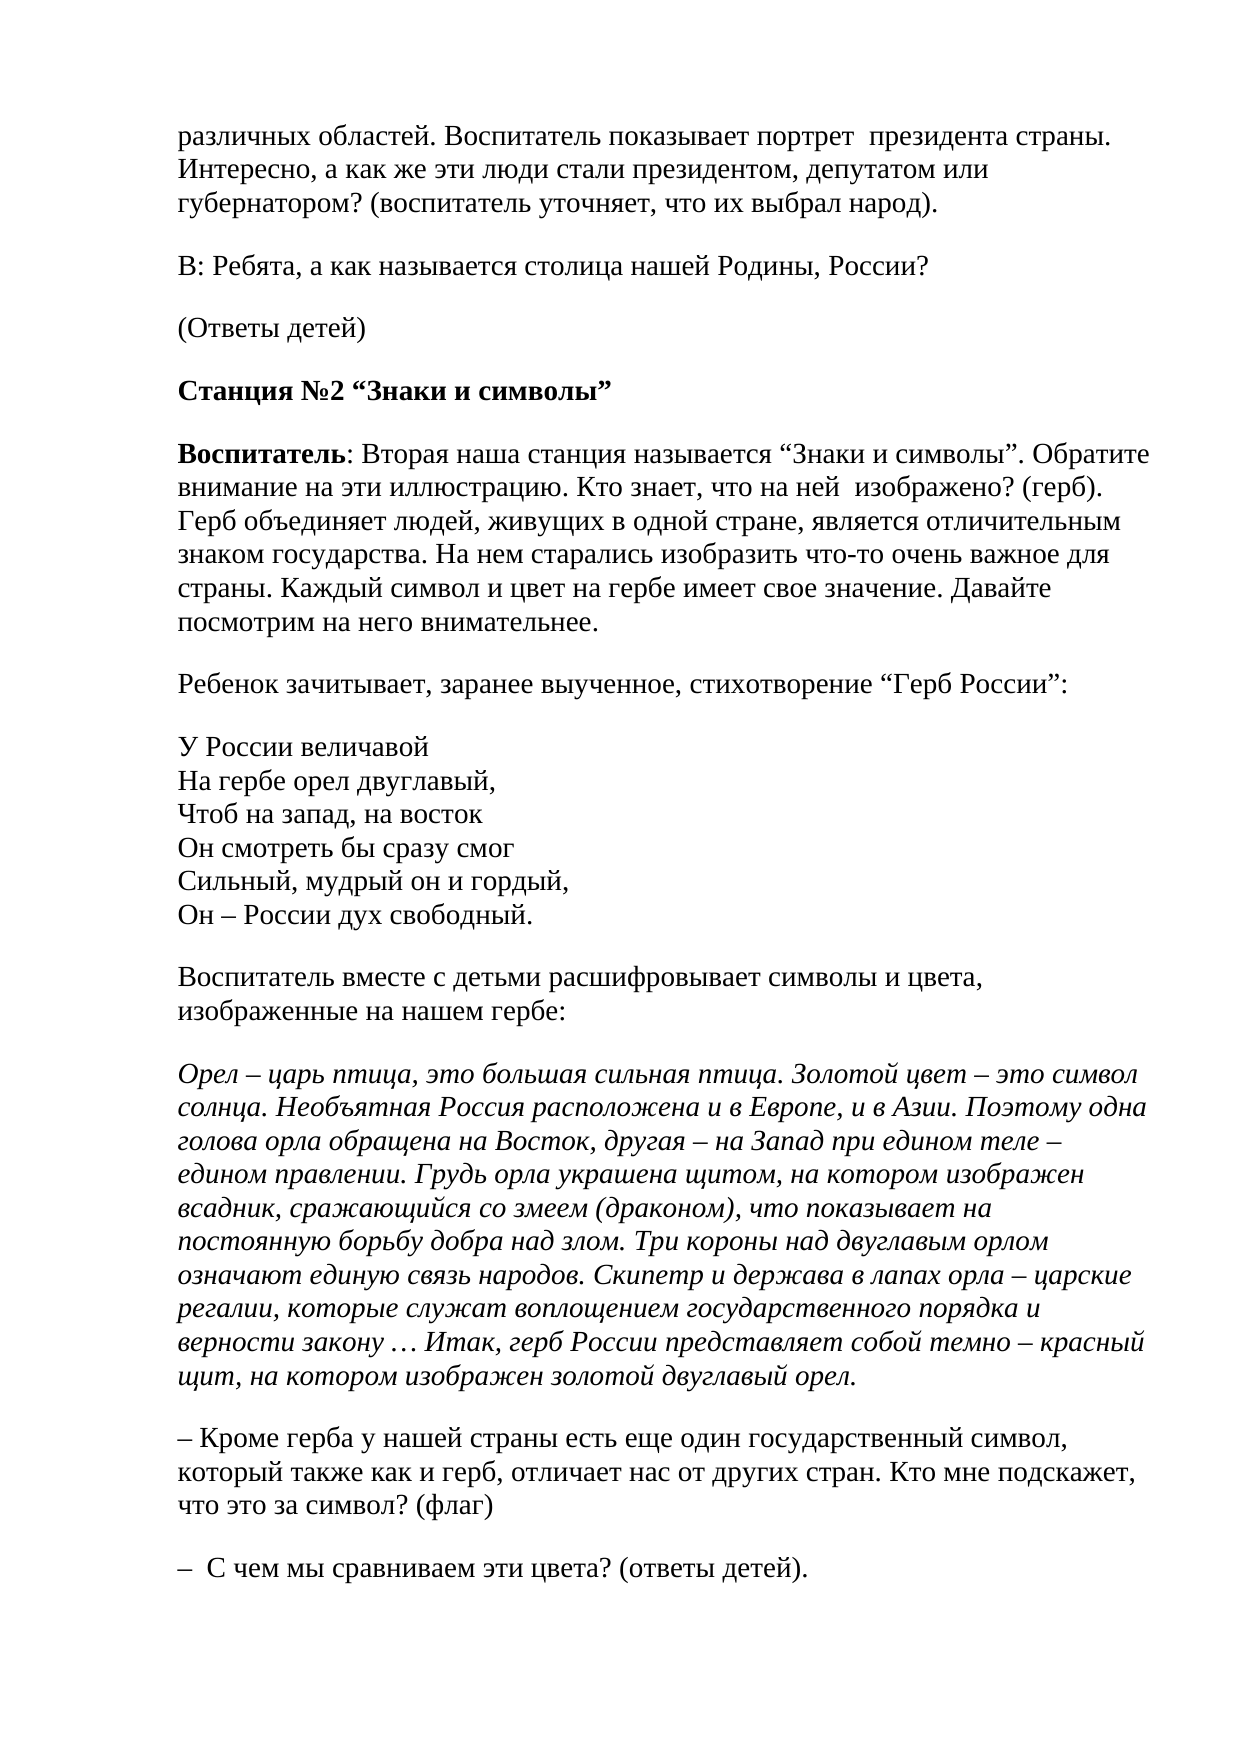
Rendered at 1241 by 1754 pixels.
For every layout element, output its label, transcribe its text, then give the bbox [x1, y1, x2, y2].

text (Ответы детей) [177, 311, 1152, 344]
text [177, 118, 1152, 219]
text У России величавой На гербе орел двуглавый, Чтоб на запад, на восток Он смотреть бы сразу смог Сильный, мудрый он и гордый, Он – России дух свободный. [177, 729, 1152, 930]
text – С чем мы сравниваем эти цвета? (ответы детей). [177, 1550, 1152, 1584]
text Станция №2 “Знаки и символы” [177, 373, 1152, 407]
text Воспитатель вместе с детьми расшифровывает символы и цвета, изображенные на нашем гербе: [177, 959, 1152, 1027]
text В: Ребята, а как называется столица нашей Родины, России? [177, 248, 1152, 281]
text – Кроме герба у нашей страны есть еще один государственный символ, который также как и герб, отличает нас от других стран. Кто мне подскажет, что это за символ? (флаг) [177, 1420, 1152, 1521]
text Ребенок зачитывает, заранее выученное, стихотворение “Герб России”: [177, 666, 1152, 700]
text Орел – царь птица, это большая сильная птица. Золотой цвет – это символ солнца. Необъятная Россия расположена и в Европе, и в Азии. Поэтому одна голова орла обращена на Восток, другая – на Запад при едином теле – едином правлении. Грудь орла украшена щитом, на котором изображен всадник, сражающийся со змеем (драконом), что показывает на постоянную борьбу добра над злом. Три короны над двуглавым орлом означают единую связь народов. Скипетр и держава в лапах орла – царские регалии, которые служат воплощением государственного порядка и верности закону … Итак, герб России представляет собой темно – красный щит, на котором изображен золотой двуглавый орел. [177, 1056, 1152, 1391]
text Воспитатель: Вторая наша станция называется “Знаки и символы”. Обратите внимание на эти иллюстрацию. Кто знает, что на ней изображено? (герб). Герб объединяет людей, живущих в одной стране, является отличительным знаком государства. На нем старались изобразить что-то очень важное для страны. Каждый символ и цвет на гербе имеет свое значение. Давайте посмотрим на него внимательнее. [177, 436, 1152, 637]
